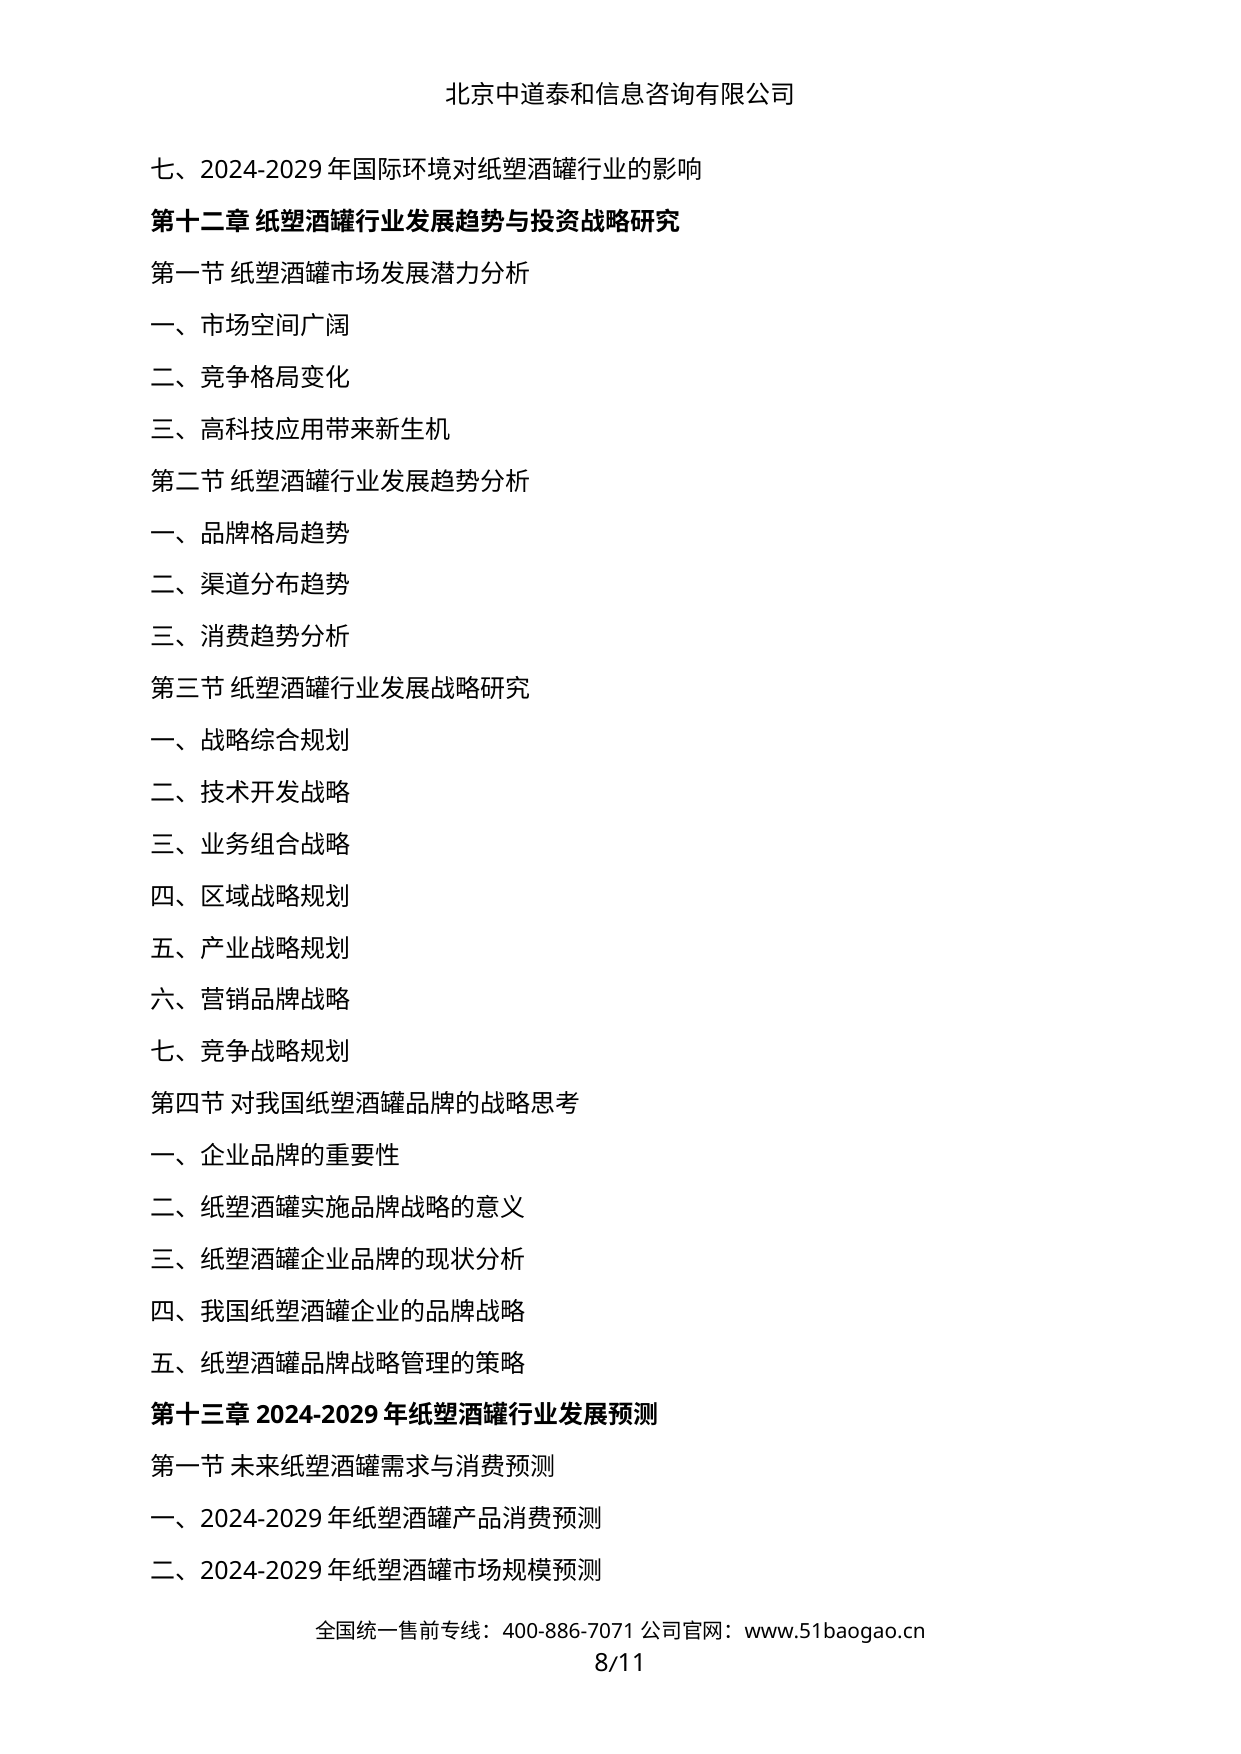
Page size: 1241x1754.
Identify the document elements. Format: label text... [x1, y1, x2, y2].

text 三、纸塑酒罐企业品牌的现状分析 [150, 1239, 1090, 1276]
text 三、高科技应用带来新生机 [150, 409, 1090, 446]
text 四、我国纸塑酒罐企业的品牌战略 [150, 1291, 1090, 1327]
text 三、业务组合战略 [150, 824, 1090, 861]
text 一、2024-2029年纸塑酒罐产品消费预测 [150, 1499, 1090, 1535]
text 二、技术开发战略 [150, 772, 1090, 809]
text 二、竞争格局变化 [150, 357, 1090, 394]
text 四、区域战略规划 [150, 876, 1090, 912]
text 一、品牌格局趋势 [150, 513, 1090, 549]
text 六、营销品牌战略 [150, 980, 1090, 1016]
text 五、产业战略规划 [150, 928, 1090, 964]
text 七、2024-2029年国际环境对纸塑酒罐行业的影响 [150, 150, 1090, 186]
text 一、市场空间广阔 [150, 306, 1090, 342]
text 一、企业品牌的重要性 [150, 1136, 1090, 1172]
text 第一节 未来纸塑酒罐需求与消费预测 [150, 1447, 1090, 1483]
text 第四节 对我国纸塑酒罐品牌的战略思考 [150, 1084, 1090, 1120]
text 二、纸塑酒罐实施品牌战略的意义 [150, 1187, 1090, 1224]
text 第十二章 纸塑酒罐行业发展趋势与投资战略研究 [150, 202, 1090, 238]
text 三、消费趋势分析 [150, 617, 1090, 653]
text 第十三章 2024-2029年纸塑酒罐行业发展预测 [150, 1395, 1090, 1431]
text 第二节 纸塑酒罐行业发展趋势分析 [150, 461, 1090, 497]
text 二、2024-2029年纸塑酒罐市场规模预测 [150, 1551, 1090, 1587]
text 第一节 纸塑酒罐市场发展潜力分析 [150, 254, 1090, 290]
text 五、纸塑酒罐品牌战略管理的策略 [150, 1343, 1090, 1379]
text 二、渠道分布趋势 [150, 565, 1090, 601]
text 一、战略综合规划 [150, 721, 1090, 757]
text 七、竞争战略规划 [150, 1032, 1090, 1068]
text 第三节 纸塑酒罐行业发展战略研究 [150, 669, 1090, 705]
